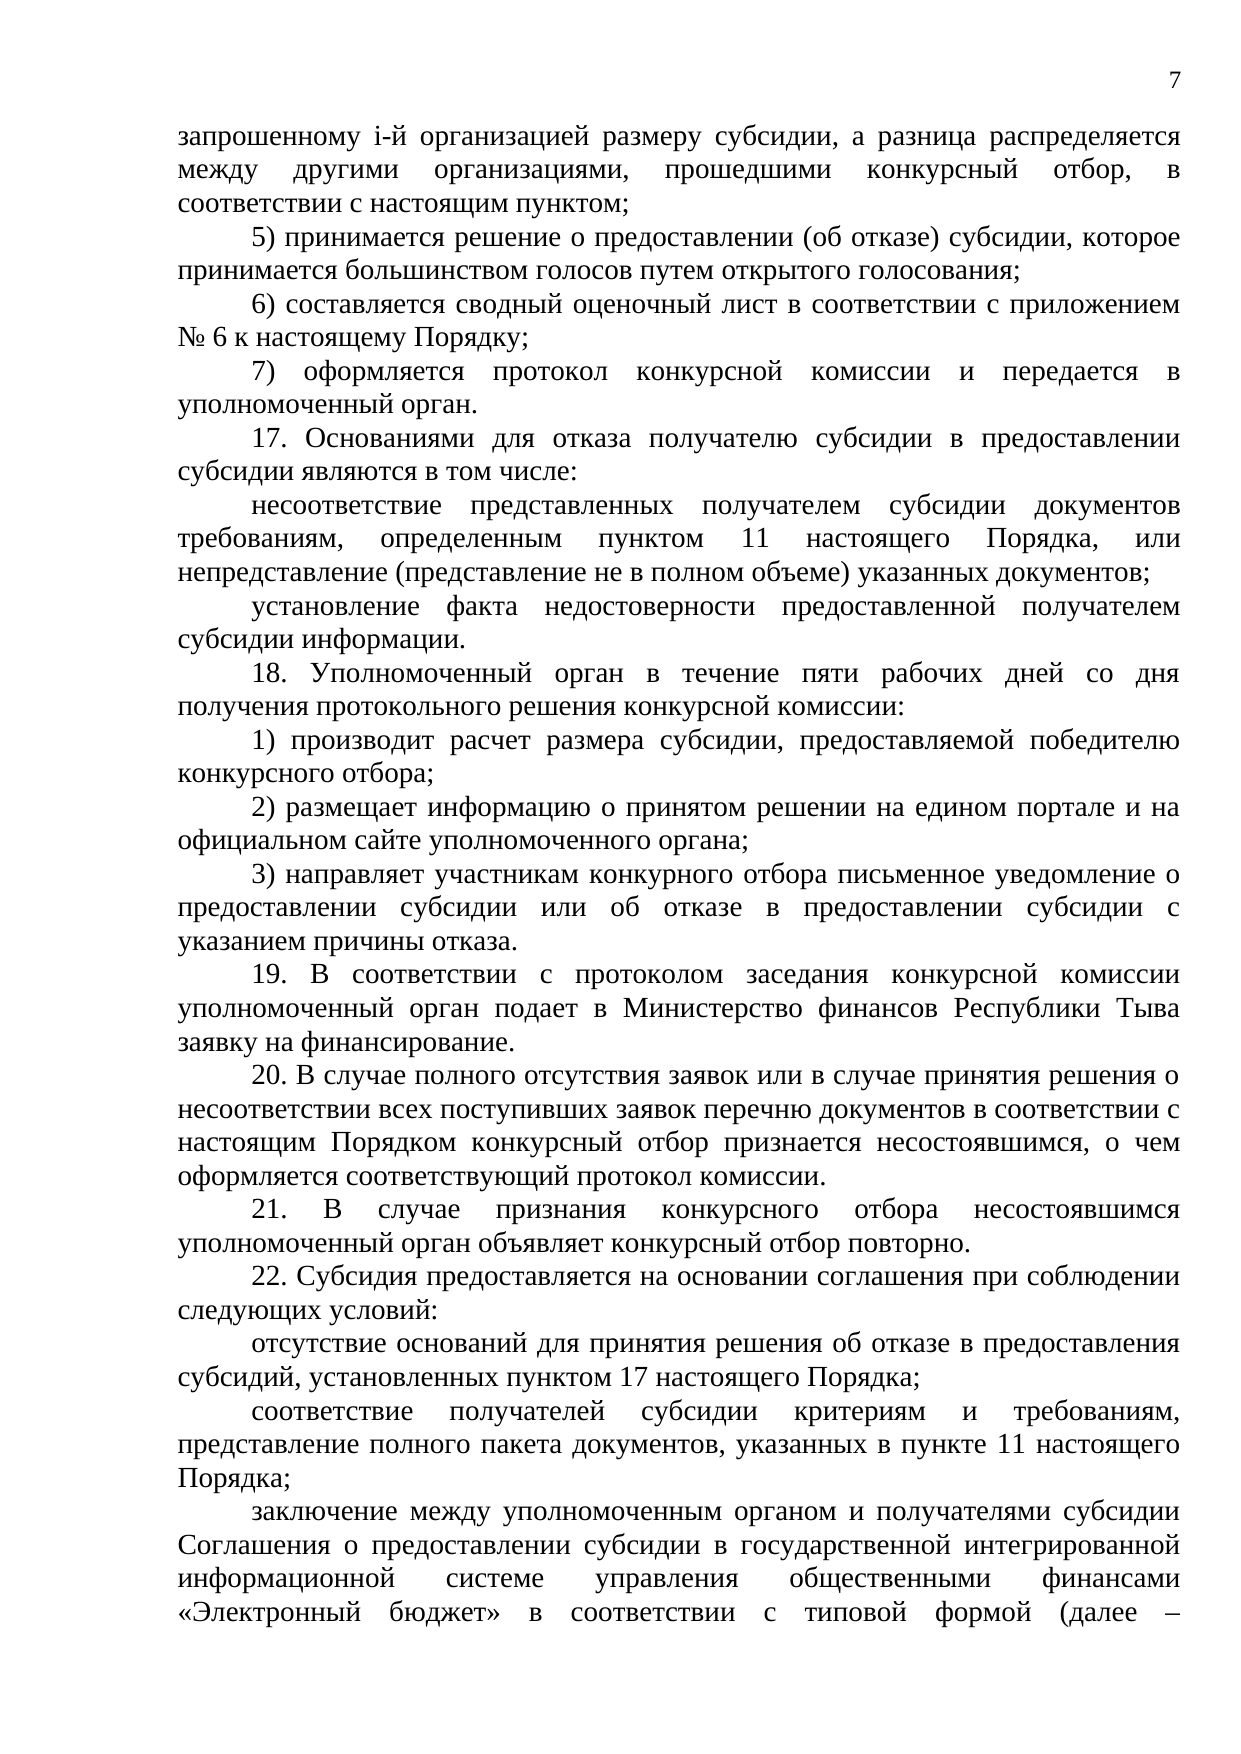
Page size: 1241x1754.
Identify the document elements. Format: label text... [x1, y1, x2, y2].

text 7) оформляется протокол конкурсной комиссии и передается в уполномоченный орган. [177, 353, 1181, 420]
text 18. Уполномоченный орган в течение пяти рабочих дней со дня получения протокольного решения конкурсной комиссии: [177, 655, 1181, 722]
text 22. Субсидия предоставляется на основании соглашения при соблюдении следующих условий: [177, 1258, 1181, 1326]
text 1) производит расчет размера субсидии, предоставляемой победителю конкурсного отбора; [177, 722, 1181, 789]
text установление факта недостоверности предоставленной получателем субсидии информации. [177, 588, 1181, 655]
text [177, 118, 1181, 219]
text 19. В соответствии с протоколом заседания конкурсной комиссии уполномоченный орган подает в Министерство финансов Республики Тыва заявку на финансирование. [177, 957, 1181, 1057]
text 3) направляет участникам конкурного отбора письменное уведомление о предоставлении субсидии или об отказе в предоставлении субсидии с указанием причины отказа. [177, 856, 1181, 957]
text 5) принимается решение о предоставлении (об отказе) субсидии, которое принимается большинством голосов путем открытого голосования; [177, 219, 1181, 286]
text 20. В случае полного отсутствия заявок или в случае принятия решения о несоответствии всех поступивших заявок перечню документов в соответствии с настоящим Порядком конкурсный отбор признается несостоявшимся, о чем оформляется соответствующий протокол комиссии. [177, 1057, 1181, 1191]
text соответствие получателей субсидии критериям и требованиям, представление полного пакета документов, указанных в пункте 11 настоящего Порядка; [177, 1393, 1181, 1493]
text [177, 1493, 1181, 1627]
text 2) размещает информацию о принятом решении на едином портале и на официальном сайте уполномоченного органа; [177, 789, 1181, 856]
text 6) составляется сводный оценочный лист в соответствии с приложением № 6 к настоящему Порядку; [177, 286, 1181, 353]
text несоответствие представленных получателем субсидии документов требованиям, определенным пунктом 11 настоящего Порядка, или непредставление (представление не в полном объеме) указанных документов; [177, 487, 1181, 588]
text отсутствие оснований для принятия решения об отказе в предоставления субсидий, установленных пунктом 17 настоящего Порядка; [177, 1326, 1181, 1393]
text 17. Основаниями для отказа получателю субсидии в предоставлении субсидии являются в том числе: [177, 420, 1181, 487]
text 21. В случае признания конкурсного отбора несостоявшимся уполномоченный орган объявляет конкурсный отбор повторно. [177, 1191, 1181, 1258]
